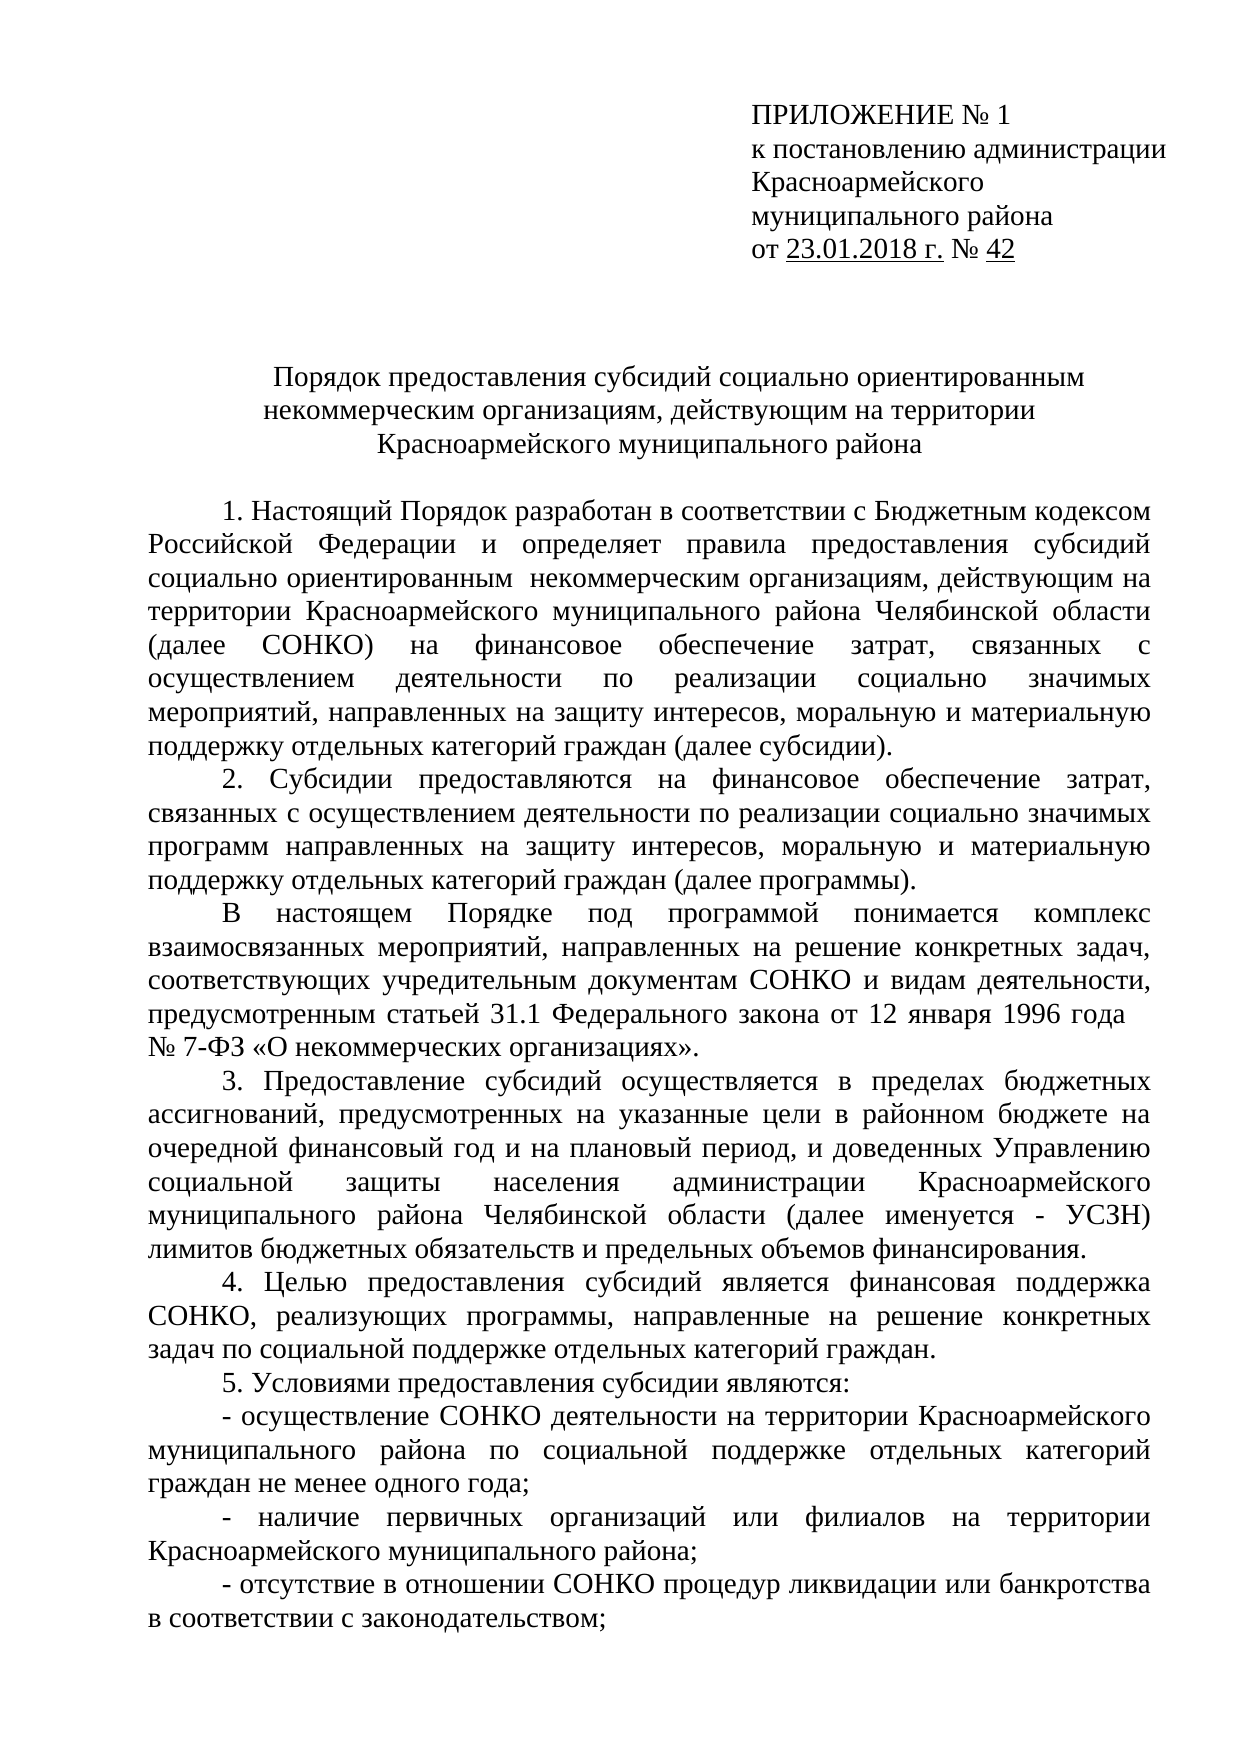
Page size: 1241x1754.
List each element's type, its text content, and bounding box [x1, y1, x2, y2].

text Порядок предоставления субсидий социально ориентированным некоммерческим организациям, действующим на территории Красноармейского муниципального района [148, 359, 1152, 459]
text - отсутствие в отношении СОНКО процедур ликвидации или банкротства в соответствии с законодательством; [148, 1566, 1152, 1633]
text 4. Целью предоставления субсидий является финансовая поддержка СОНКО, реализующих программы, направленные на решение конкретных задач по социальной поддержке отдельных категорий граждан. [148, 1264, 1152, 1365]
text 2. Субсидии предоставляются на финансовое обеспечение затрат, связанных с осуществлением деятельности по реализации социально значимых программ направленных на защиту интересов, моральную и материальную поддержку отдельных категорий граждан (далее программы). [148, 761, 1152, 895]
text 3. Предоставление субсидий осуществляется в пределах бюджетных ассигнований, предусмотренных на указанные цели в районном бюджете на очередной финансовый год и на плановый период, и доведенных Управлению социальной защиты населения администрации Красноармейского муниципального района Челябинской области (далее именуется - УСЗН) лимитов бюджетных обязательств и предельных объемов финансирования. [148, 1063, 1152, 1264]
text - наличие первичных организаций или филиалов на территории Красноармейского муниципального района; [148, 1499, 1152, 1566]
text В настоящем Порядке под программой понимается комплекс взаимосвязанных мероприятий, направленных на решение конкретных задач, соответствующих учредительным документам СОНКО и видам деятельности, предусмотренным статьей 31.1 Федерального закона от 12 января 1996 года № 7-ФЗ «О некоммерческих организациях». [148, 895, 1152, 1063]
text - осуществление СОНКО деятельности на территории Красноармейского муниципального района по социальной поддержке отдельных категорий граждан не менее одного года; [148, 1398, 1152, 1499]
text 1. Настоящий Порядок разработан в соответствии с Бюджетным кодексом Российской Федерации и определяет правила предоставления субсидий социально ориентированным некоммерческим организациям, действующим на территории Красноармейского муниципального района Челябинской области (далее СОНКО) на финансовое обеспечение затрат, связанных с осуществлением деятельности по реализации социально значимых мероприятий, направленных на защиту интересов, моральную и материальную поддержку отдельных категорий граждан (далее субсидии). [148, 493, 1152, 761]
text 5. Условиями предоставления субсидии являются: [148, 1365, 1152, 1398]
